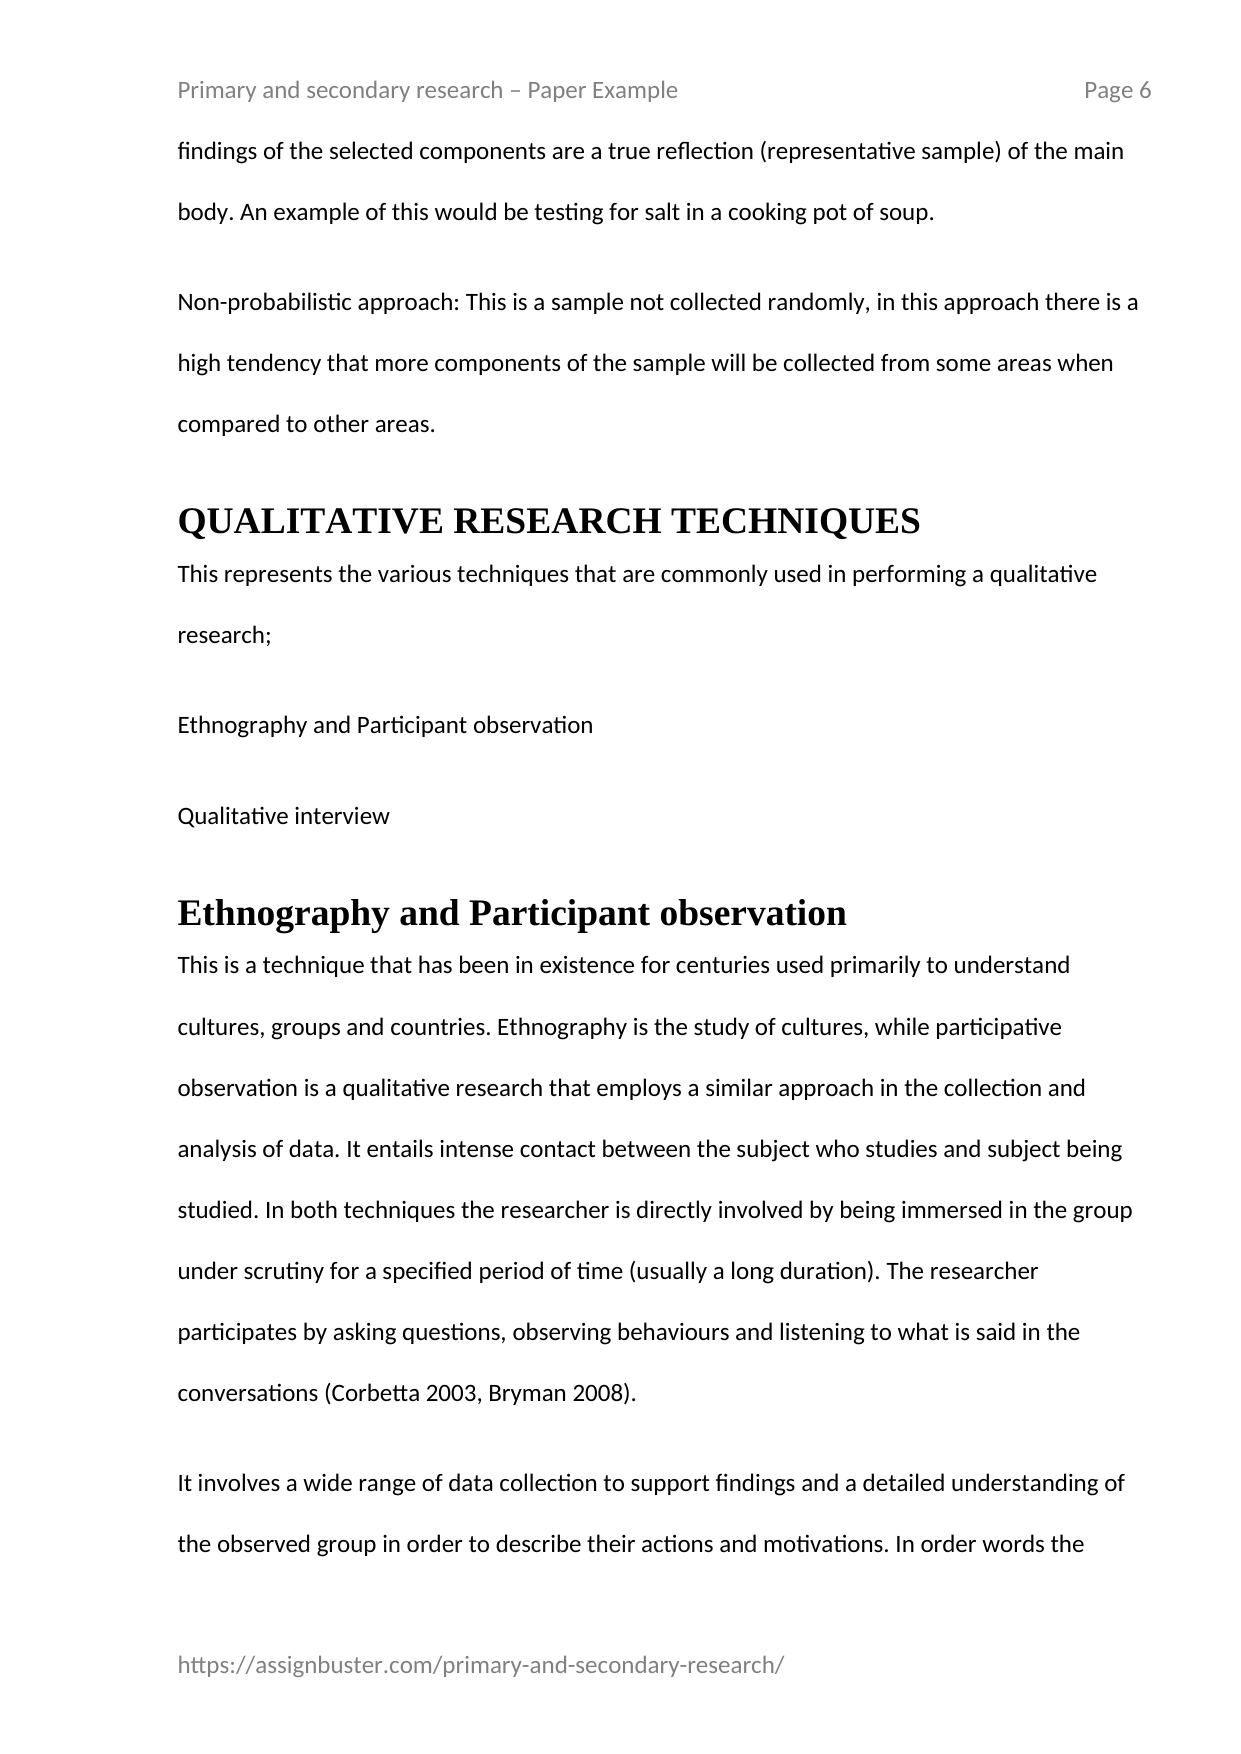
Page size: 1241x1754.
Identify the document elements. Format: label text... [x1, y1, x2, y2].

subtitle QUALITATIVE RESEARCH TECHNIQUES [177, 499, 1152, 542]
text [177, 1467, 1152, 1559]
subtitle Ethnography and Participant observation [177, 891, 1152, 934]
text This represents the various techniques that are commonly used in performing a qualitative research; [177, 558, 1152, 649]
text Non-probabilistic approach: This is a sample not collected randomly, in this approach there is a high tendency that more components of the sample will be collected from some areas when compared to other areas. [177, 286, 1152, 439]
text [177, 135, 1152, 226]
text This is a technique that has been in existence for centuries used primarily to understand cultures, groups and countries. Ethnography is the study of cultures, while participative observation is a qualitative research that employs a similar approach in the collection and analysis of data. It entails intense contact between the subject who studies and subject being studied. In both techniques the researcher is directly involved by being immersed in the group under scrutiny for a specified period of time (usually a long duration). The researcher participates by asking questions, observing behaviours and listening to what is said in the conversations (Corbetta 2003, Bryman 2008). [177, 950, 1152, 1407]
text Ethnography and Participant observation [177, 709, 1152, 740]
text Qualitative interview [177, 800, 1152, 831]
